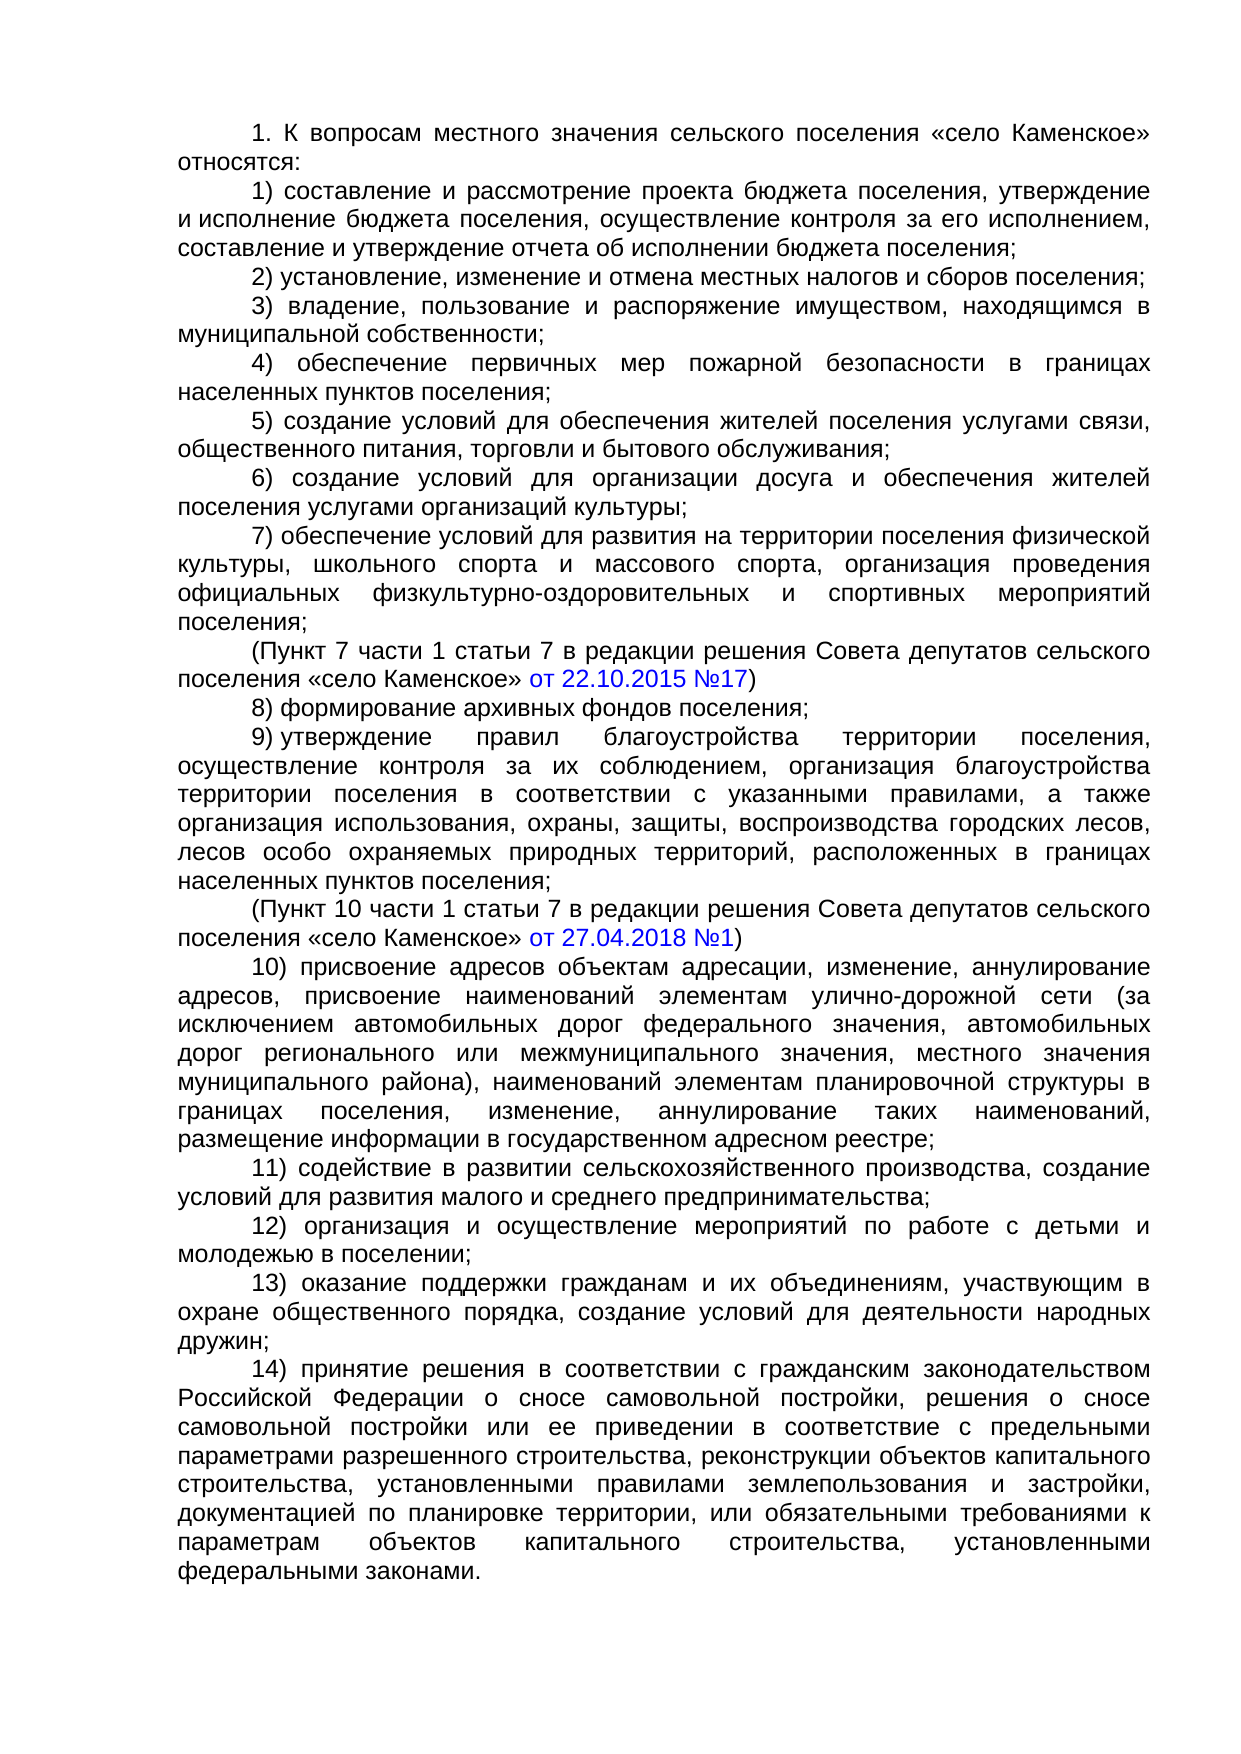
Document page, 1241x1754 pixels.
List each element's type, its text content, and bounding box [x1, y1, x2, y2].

text (Пункт 10 части 1 статьи 7 в редакции решения Совета депутатов сельского поселения «село Каменское» от 27.04.2018 №1) [177, 894, 1152, 952]
text (Пункт 7 части 1 статьи 7 в редакции решения Совета депутатов сельского поселения «село Каменское» от 22.10.2015 №17) [177, 636, 1152, 693]
text 2) установление, изменение и отмена местных налогов и сборов поселения; [177, 262, 1152, 291]
text 14) принятие решения в соответствии с гражданским законодательством Российской Федерации о сносе самовольной постройки, решения о сносе самовольной постройки или ее приведении в соответствие с предельными параметрами разрешенного строительства, реконструкции объектов капитального строительства, установленными правилами землепользования и застройки, документацией по планировке территории, или обязательными требованиями к параметрам объектов капитального строительства, установленными федеральными законами. [177, 1354, 1152, 1584]
text 6) создание условий для организации досуга и обеспечения жителей поселения услугами организаций культуры; [177, 463, 1152, 521]
text 3) владение, пользование и распоряжение имуществом, находящимся в муниципальной собственности; [177, 291, 1152, 348]
text 10) присвоение адресов объектам адресации, изменение, аннулирование адресов, присвоение наименований элементам улично-дорожной сети (за исключением автомобильных дорог федерального значения, автомобильных дорог регионального или межмуниципального значения, местного значения муниципального района), наименований элементам планировочной структуры в границах поселения, изменение, аннулирование таких наименований, размещение информации в государственном адресном реестре; [177, 952, 1152, 1153]
text 12) организация и осуществление мероприятий по работе с детьми и молодежью в поселении; [177, 1211, 1152, 1268]
text 1) составление и рассмотрение проекта бюджета поселения, утверждение и исполнение бюджета поселения, осуществление контроля за его исполнением, составление и утверждение отчета об исполнении бюджета поселения; [177, 176, 1152, 262]
text 13) оказание поддержки гражданам и их объединениям, участвующим в охране общественного порядка, создание условий для деятельности народных дружин; [177, 1268, 1152, 1354]
text 9) утверждение правил благоустройства территории поселения, осуществление контроля за их соблюдением, организация благоустройства территории поселения в соответствии с указанными правилами, а также организация использования, охраны, защиты, воспроизводства городских лесов, лесов особо охраняемых природных территорий, расположенных в границах населенных пунктов поселения; [177, 722, 1152, 894]
text 4) обеспечение первичных мер пожарной безопасности в границах населенных пунктов поселения; [177, 348, 1152, 406]
text 8) формирование архивных фондов поселения; [177, 693, 1152, 722]
text 5) создание условий для обеспечения жителей поселения услугами связи, общественного питания, торговли и бытового обслуживания; [177, 406, 1152, 463]
text 7) обеспечение условий для развития на территории поселения физической культуры, школьного спорта и массового спорта, организация проведения официальных физкультурно-оздоровительных и спортивных мероприятий поселения; [177, 521, 1152, 636]
text 1. К вопросам местного значения сельского поселения «село Каменское» относятся: [177, 118, 1152, 176]
text 11) содействие в развитии сельскохозяйственного производства, создание условий для развития малого и среднего предпринимательства; [177, 1153, 1152, 1211]
